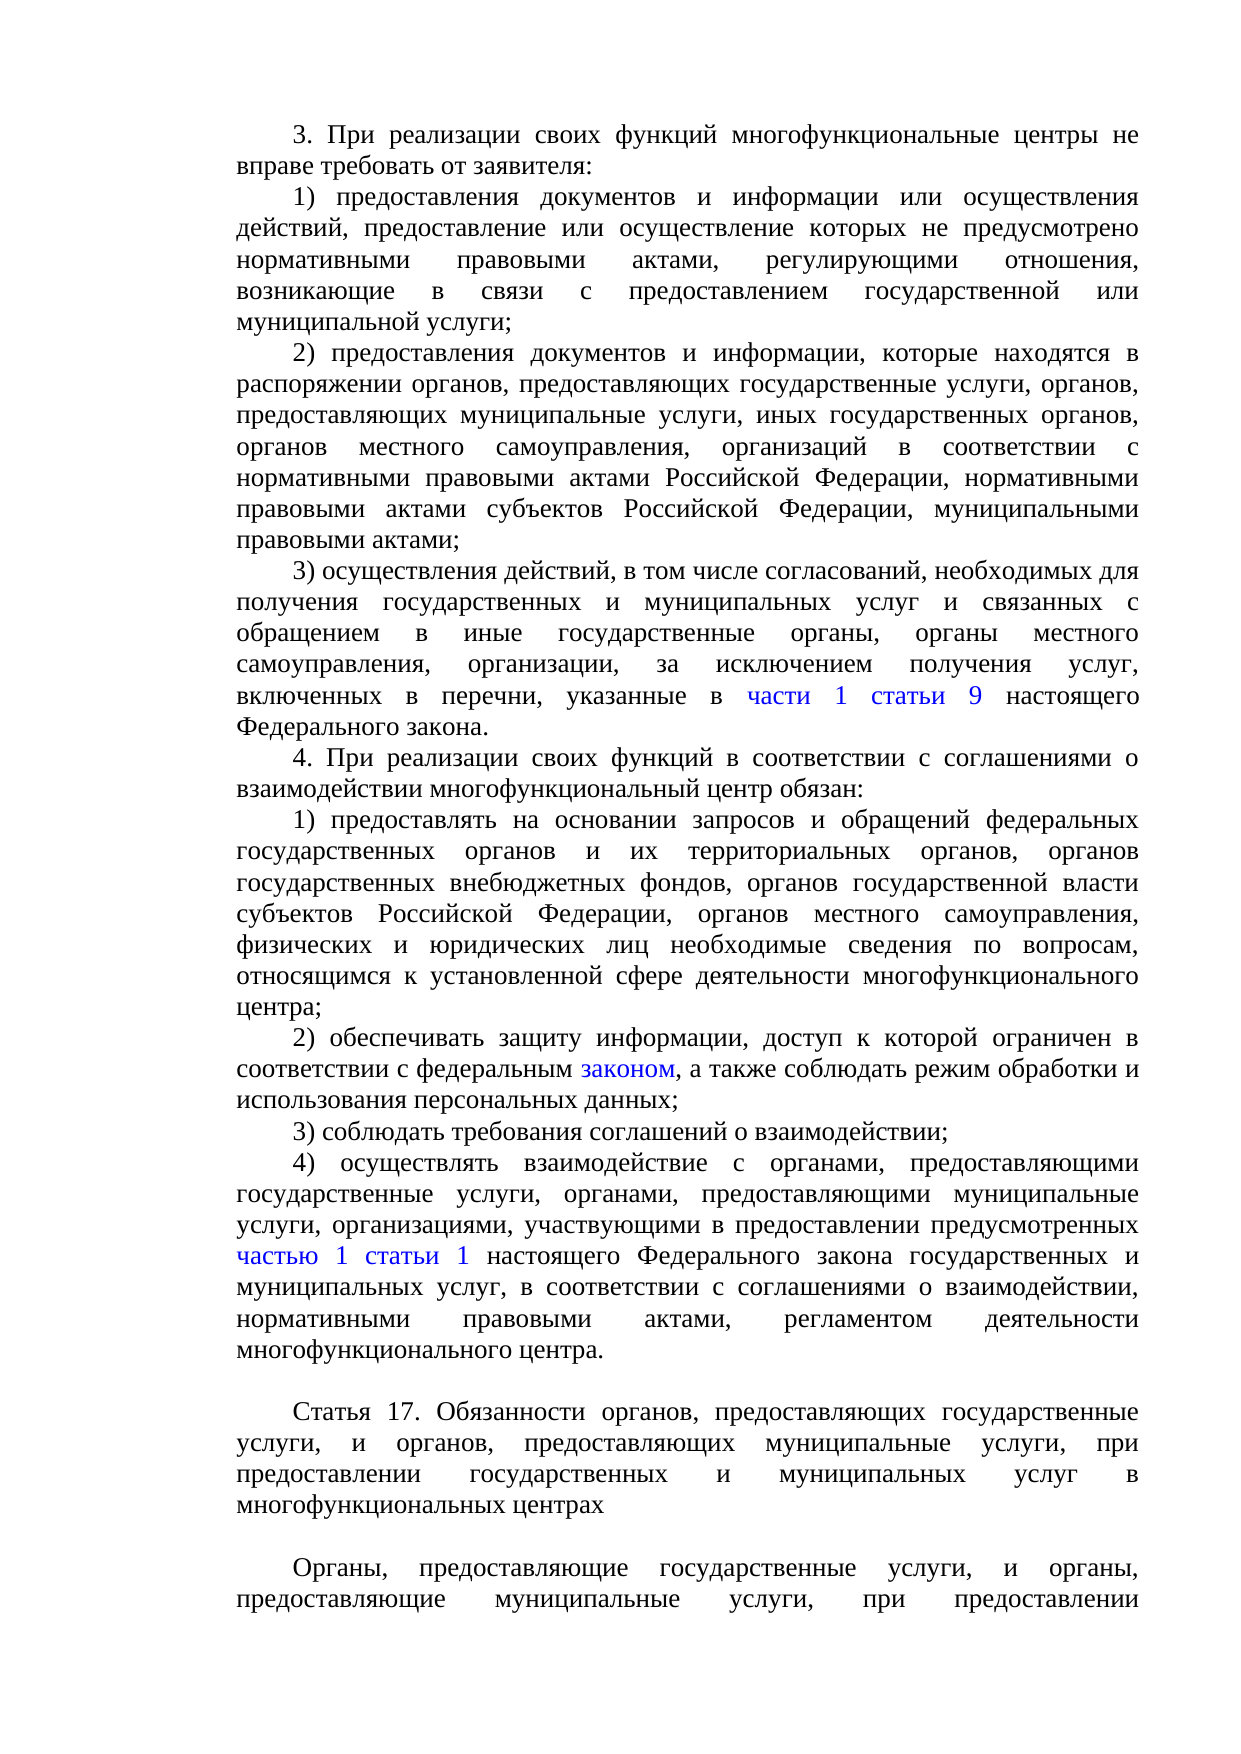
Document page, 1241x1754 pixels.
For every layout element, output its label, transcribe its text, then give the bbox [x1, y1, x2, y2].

text 1) предоставления документов и информации или осуществления действий, предоставление или осуществление которых не предусмотрено нормативными правовыми актами, регулирующими отношения, возникающие в связи с предоставлением государственной или муниципальной услуги; [236, 180, 1140, 336]
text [236, 1551, 1140, 1613]
text 4. При реализации своих функций в соответствии с соглашениями о взаимодействии многофункциональный центр обязан: [236, 741, 1140, 803]
text Статья 17. Обязанности органов, предоставляющих государственные услуги, и органов, предоставляющих муниципальные услуги, при предоставлении государственных и муниципальных услуг в многофункциональных центрах [236, 1395, 1140, 1520]
text 3. При реализации своих функций многофункциональные центры не вправе требовать от заявителя: [236, 118, 1140, 180]
text 2) обеспечивать защиту информации, доступ к которой ограничен в соответствии с федеральным законом, а также соблюдать режим обработки и использования персональных данных; [236, 1021, 1140, 1115]
text 2) предоставления документов и информации, которые находятся в распоряжении органов, предоставляющих государственные услуги, органов, предоставляющих муниципальные услуги, иных государственных органов, органов местного самоуправления, организаций в соответствии с нормативными правовыми актами Российской Федерации, нормативными правовыми актами субъектов Российской Федерации, муниципальными правовыми актами; [236, 336, 1140, 554]
text 1) предоставлять на основании запросов и обращений федеральных государственных органов и их территориальных органов, органов государственных внебюджетных фондов, органов государственной власти субъектов Российской Федерации, органов местного самоуправления, физических и юридических лиц необходимые сведения по вопросам, относящимся к установленной сфере деятельности многофункционального центра; [236, 803, 1140, 1021]
text 3) соблюдать требования соглашений о взаимодействии; [236, 1115, 1140, 1146]
text 3) осуществления действий, в том числе согласований, необходимых для получения государственных и муниципальных услуг и связанных с обращением в иные государственные органы, органы местного самоуправления, организации, за исключением получения услуг, включенных в перечни, указанные в части 1 статьи 9 настоящего Федерального закона. [236, 554, 1140, 741]
text 4) осуществлять взаимодействие с органами, предоставляющими государственные услуги, органами, предоставляющими муниципальные услуги, организациями, участвующими в предоставлении предусмотренных частью 1 статьи 1 настоящего Федерального закона государственных и муниципальных услуг, в соответствии с соглашениями о взаимодействии, нормативными правовыми актами, регламентом деятельности многофункционального центра. [236, 1146, 1140, 1364]
